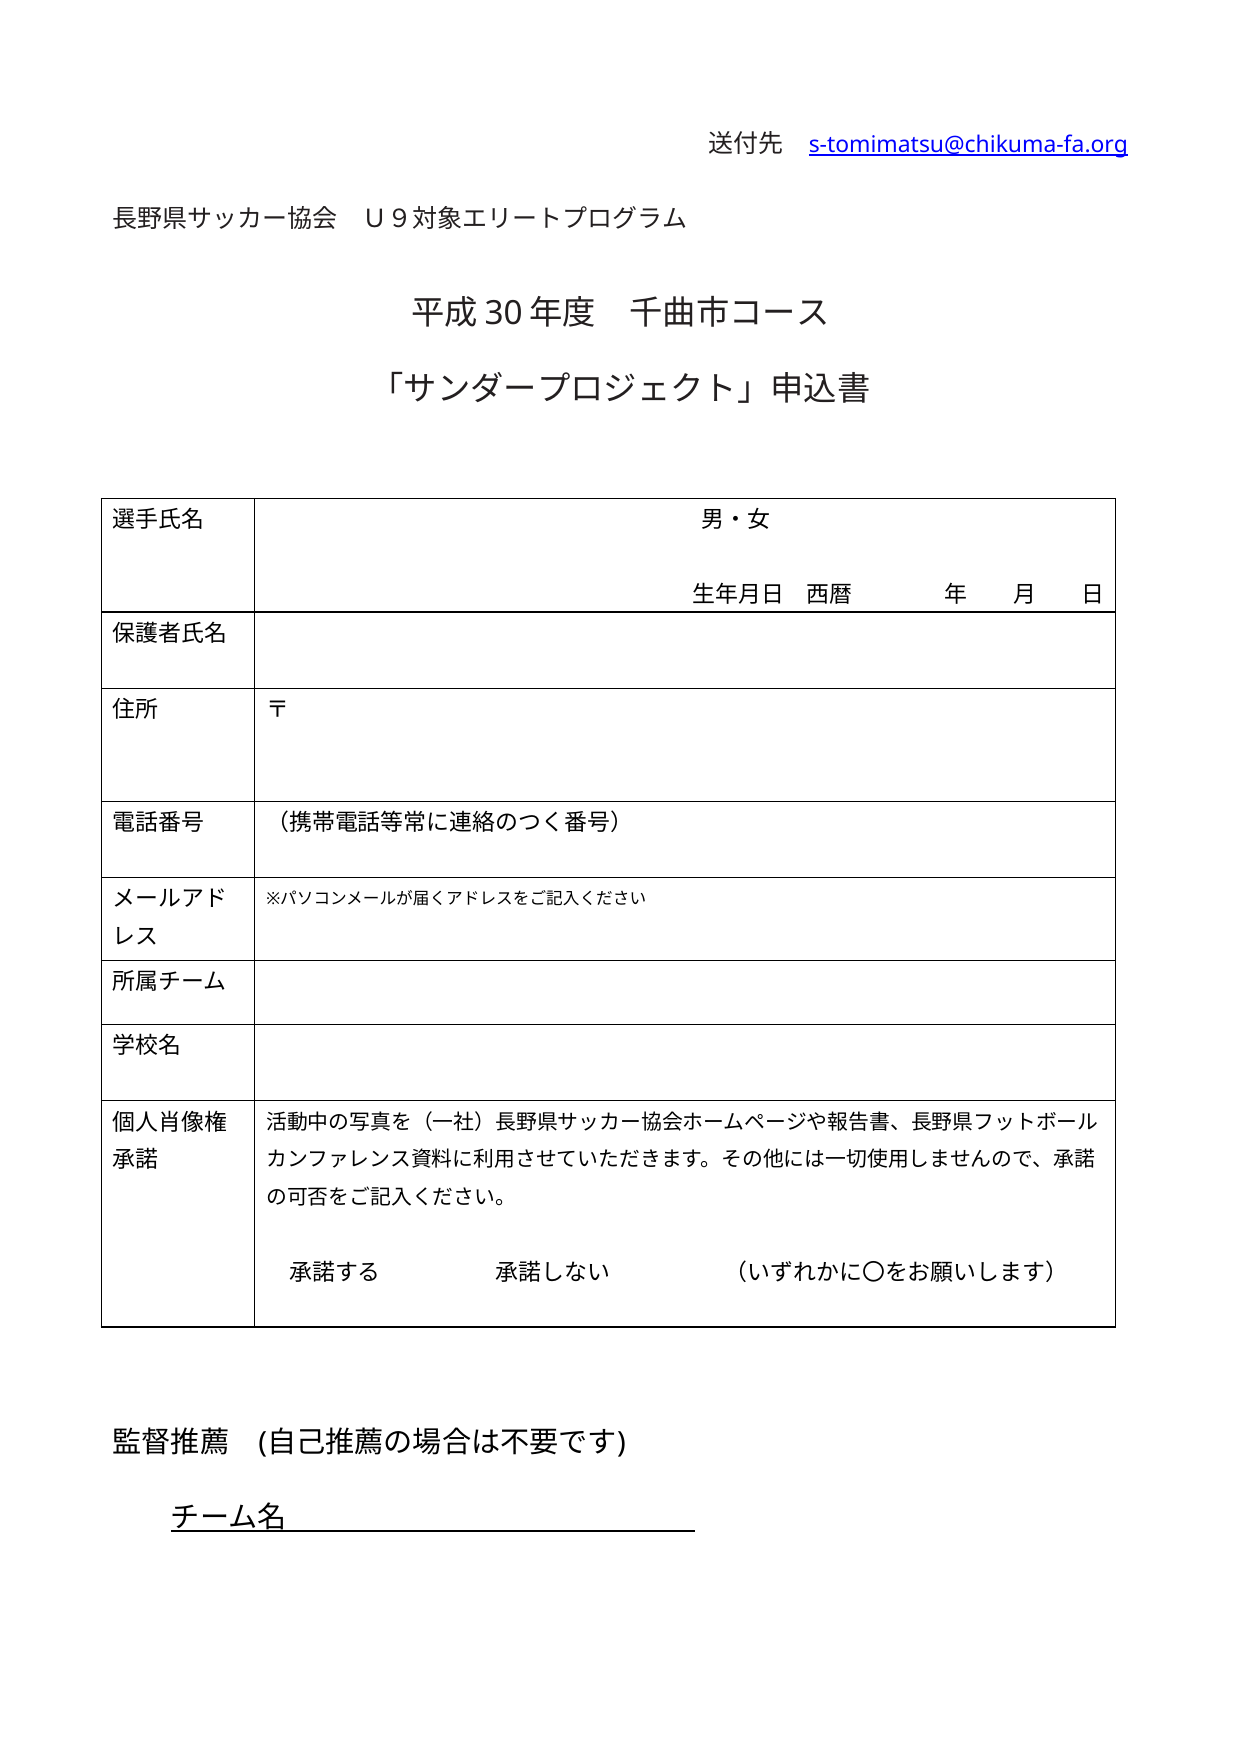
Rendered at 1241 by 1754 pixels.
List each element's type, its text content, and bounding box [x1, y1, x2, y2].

text 長野県サッカー協会 Ｕ９対象エリートプログラム [112, 198, 1128, 235]
table_cell 学校名 [102, 1025, 254, 1100]
table_cell ※パソコンメールが届くアドレスをご記入ください [255, 878, 1115, 960]
table_header 男・女 生年月日 西暦 年 月 日 [255, 499, 1115, 611]
table_cell メールアドレス [102, 878, 254, 960]
table_cell （携帯電話等常に連絡のつく番号） [255, 802, 1115, 877]
table_cell 活動中の写真を（一社）長野県サッカー協会ホームページや報告書、長野県フットボールカンファレンス資料に利用させていただきます。その他には一切使用しませんので、承諾の可否をご記入ください。 承諾する 承諾しない （いずれかに〇をお願いします） [255, 1101, 1115, 1326]
table_cell 個人肖像権 承諾 [102, 1101, 254, 1326]
table_cell 住所 [102, 689, 254, 801]
table_cell 保護者氏名 [102, 613, 254, 687]
text 監督推薦 (自己推薦の場合は不要です) [112, 1402, 1128, 1477]
text 「サンダープロジェクト」申込書 [112, 348, 1128, 423]
table_cell 〒 [255, 689, 1115, 801]
text 平成30年度 千曲市コース [112, 273, 1128, 348]
table_cell [255, 613, 1115, 687]
text チーム名 [112, 1477, 1128, 1552]
table_cell 電話番号 [102, 802, 254, 877]
text 送付先 s-tomimatsu@chikuma-fa.org [112, 123, 1128, 160]
table_cell 所属チーム [102, 961, 254, 1024]
table_cell [255, 1025, 1115, 1100]
table_cell [255, 961, 1115, 1024]
table_header 選手氏名 [102, 499, 254, 611]
